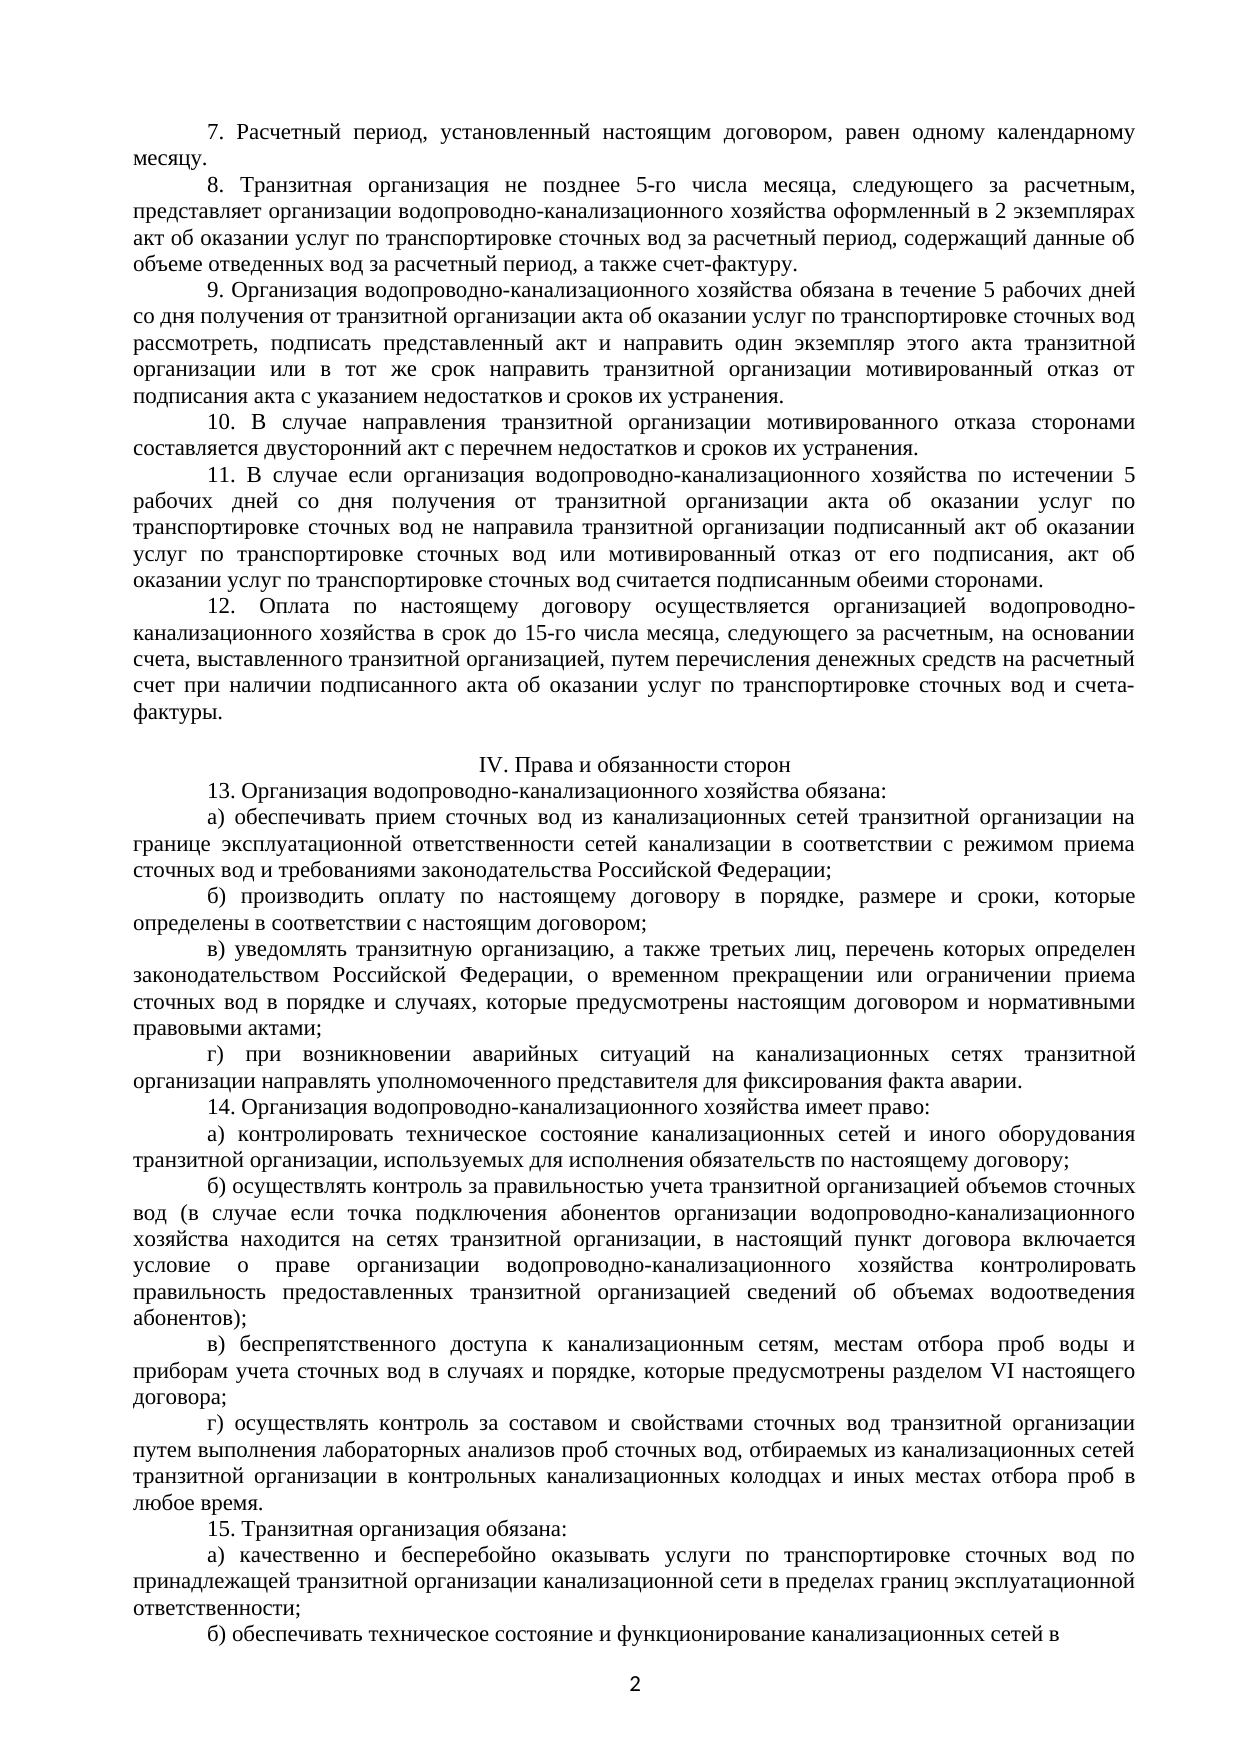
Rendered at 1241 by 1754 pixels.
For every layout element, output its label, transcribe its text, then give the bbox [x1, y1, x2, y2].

text г) при возникновении аварийных ситуаций на канализационных сетях транзитной организации направлять уполномоченного представителя для фиксирования факта аварии. [133, 1041, 1137, 1093]
text а) качественно и бесперебойно оказывать услуги по транспортировке сточных вод по принадлежащей транзитной организации канализационной сети в пределах границ эксплуатационной ответственности; [133, 1541, 1137, 1620]
text 14. Организация водопроводно-канализационного хозяйства имеет право: [133, 1093, 1137, 1119]
text 13. Организация водопроводно-канализационного хозяйства обязана: [133, 777, 1137, 803]
text 9. Организация водопроводно-канализационного хозяйства обязана в течение 5 рабочих дней со дня получения от транзитной организации акта об оказании услуг по транспортировке сточных вод рассмотреть, подписать представленный акт и направить один экземпляр этого акта транзитной организации или в тот же срок направить транзитной организации мотивированный отказ от подписания акта с указанием недостатков и сроков их устранения. [133, 276, 1137, 408]
text 15. Транзитная организация обязана: [133, 1515, 1137, 1541]
text 8. Транзитная организация не позднее 5-го числа месяца, следующего за расчетным, представляет организации водопроводно-канализационного хозяйства оформленный в 2 экземплярах акт об оказании услуг по транспортировке сточных вод за расчетный период, содержащий данные об объеме отведенных вод за расчетный период, а также счет-фактуру. [133, 171, 1137, 276]
text 12. Оплата по настоящему договору осуществляется организацией водопроводно-канализационного хозяйства в срок до 15-го числа месяца, следующего за расчетным, на основании счета, выставленного транзитной организацией, путем перечисления денежных средств на расчетный счет при наличии подписанного акта об оказании услуг по транспортировке сточных вод и счета-фактуры. [133, 592, 1137, 724]
text г) осуществлять контроль за составом и свойствами сточных вод транзитной организации путем выполнения лабораторных анализов проб сточных вод, отбираемых из канализационных сетей транзитной организации в контрольных канализационных колодцах и иных местах отбора проб в любое время. [133, 1409, 1137, 1515]
text 7. Расчетный период, установленный настоящим договором, равен одному календарному месяцу. [133, 118, 1137, 171]
text б) производить оплату по настоящему договору в порядке, размере и сроки, которые определены в соответствии с настоящим договором; [133, 882, 1137, 935]
text а) обеспечивать прием сточных вод из канализационных сетей транзитной организации на границе эксплуатационной ответственности сетей канализации в соответствии с режимом приема сточных вод и требованиями законодательства Российской Федерации; [133, 803, 1137, 882]
text IV. Права и обязанности сторон [133, 751, 1137, 777]
text 10. В случае направления транзитной организации мотивированного отказа сторонами составляется двусторонний акт с перечнем недостатков и сроков их устранения. [133, 408, 1137, 461]
text а) контролировать техническое состояние канализационных сетей и иного оборудования транзитной организации, используемых для исполнения обязательств по настоящему договору; [133, 1119, 1137, 1172]
text в) уведомлять транзитную организацию, а также третьих лиц, перечень которых определен законодательством Российской Федерации, о временном прекращении или ограничении приема сточных вод в порядке и случаях, которые предусмотрены настоящим договором и нормативными правовыми актами; [133, 935, 1137, 1041]
text в) беспрепятственного доступа к канализационным сетям, местам отбора проб воды и приборам учета сточных вод в случаях и порядке, которые предусмотрены разделом VI настоящего договора; [133, 1330, 1137, 1409]
text 11. В случае если организация водопроводно-канализационного хозяйства по истечении 5 рабочих дней со дня получения от транзитной организации акта об оказании услуг по транспортировке сточных вод не направила транзитной организации подписанный акт об оказании услуг по транспортировке сточных вод или мотивированный отказ от его подписания, акт об оказании услуг по транспортировке сточных вод считается подписанным обеими сторонами. [133, 461, 1137, 592]
text б) осуществлять контроль за правильностью учета транзитной организацией объемов сточных вод (в случае если точка подключения абонентов организации водопроводно-канализационного хозяйства находится на сетях транзитной организации, в настоящий пункт договора включается условие о праве организации водопроводно-канализационного хозяйства контролировать правильность предоставленных транзитной организацией сведений об объемах водоотведения абонентов); [133, 1172, 1137, 1330]
text б) обеспечивать техническое состояние и функционирование канализационных сетей в [133, 1620, 1137, 1647]
